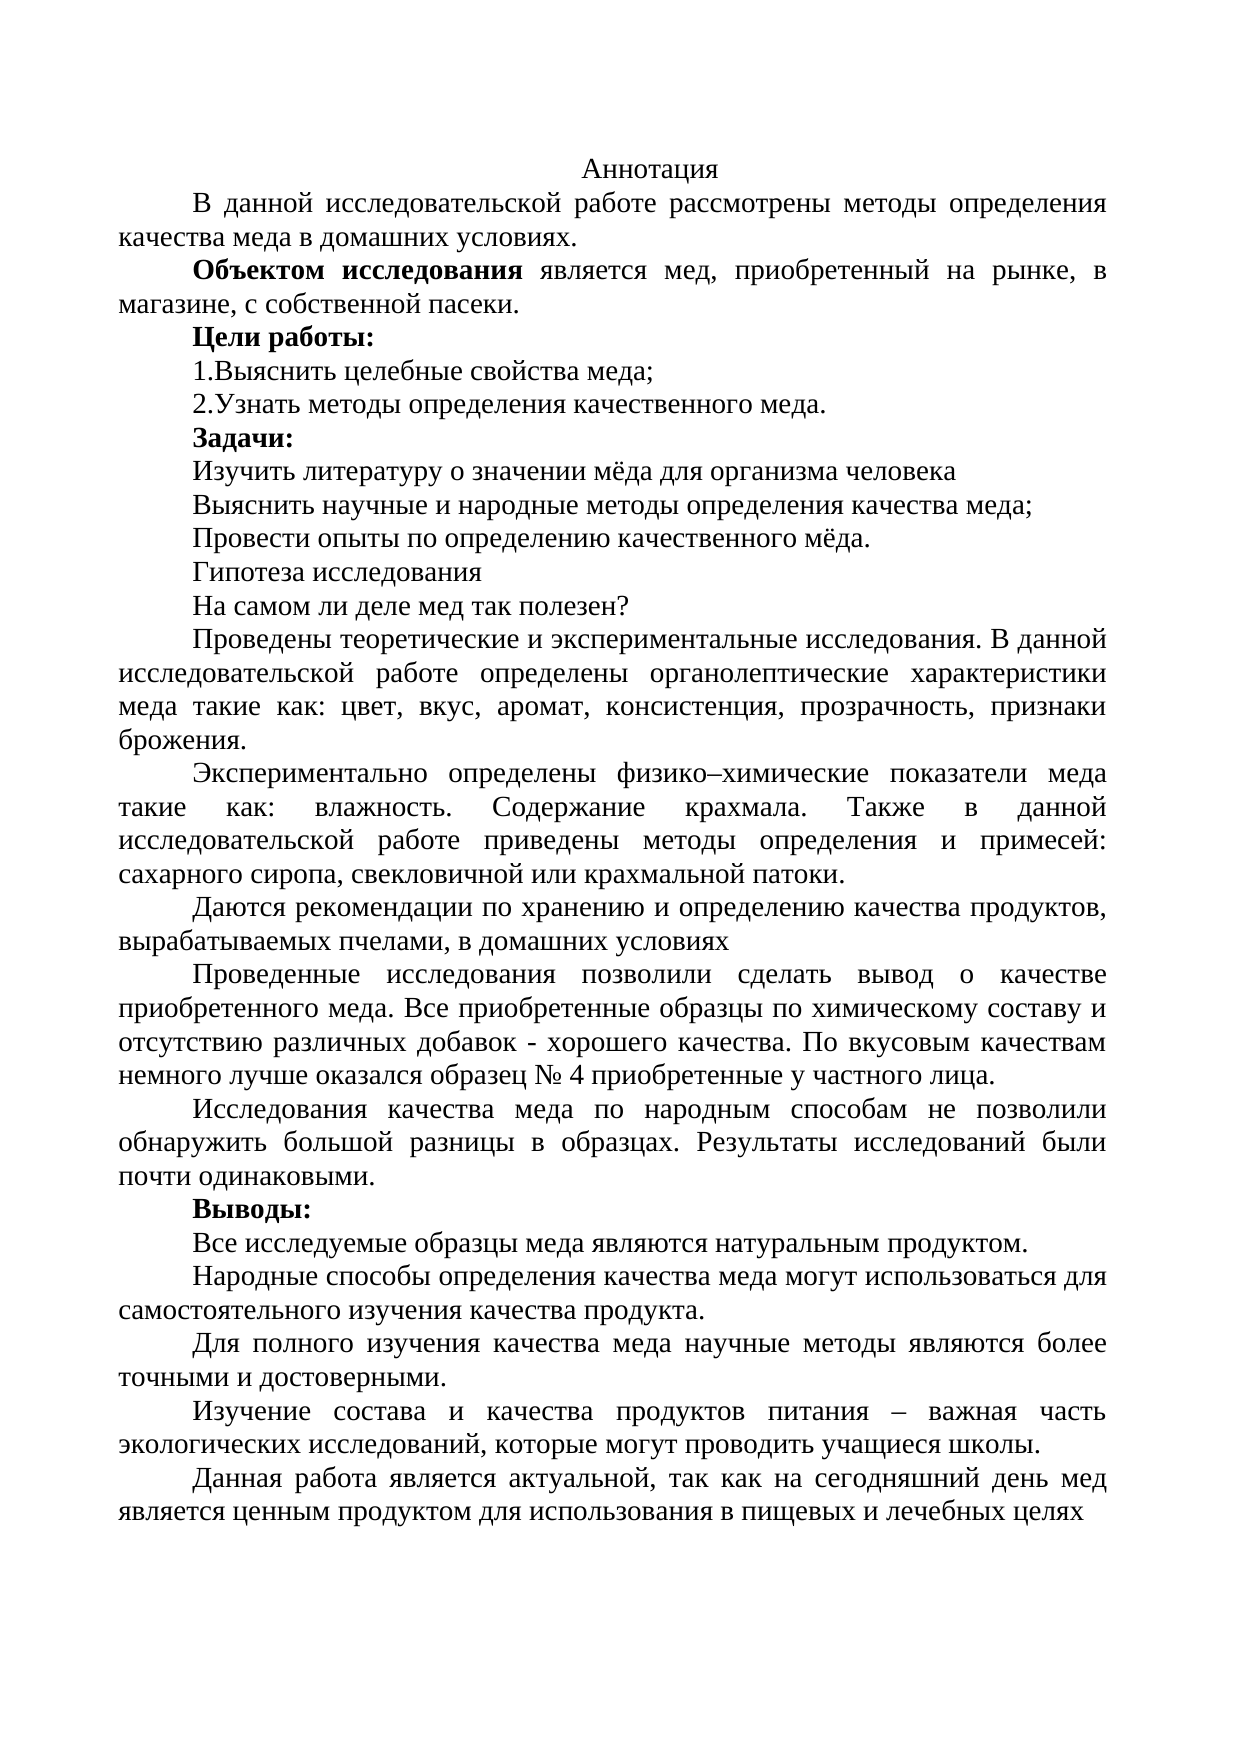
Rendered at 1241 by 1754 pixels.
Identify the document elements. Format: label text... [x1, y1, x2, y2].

text Проведенные исследования позволили сделать вывод о качестве приобретенного меда. Все приобретенные образцы по химическому составу и отсутствию различных добавок - хорошего качества. По вкусовым качествам немного лучше оказался образец № 4 приобретенные у частного лица. [118, 957, 1107, 1091]
text Экспериментально определены физико–химические показатели меда такие как: влажность. Содержание крахмала. Также в данной исследовательской работе приведены методы определения и примесей: сахарного сиропа, свекловичной или крахмальной патоки. [118, 755, 1107, 889]
text Цели работы: [118, 319, 1107, 353]
text 1.Выяснить целебные свойства меда; [118, 353, 1107, 386]
text 2.Узнать методы определения качественного меда. [118, 386, 1107, 420]
text Народные способы определения качества меда могут использоваться для самостоятельного изучения качества продукта. [118, 1258, 1107, 1326]
text Изучение состава и качества продуктов питания – важная часть экологических исследований, которые могут проводить учащиеся школы. [118, 1393, 1107, 1460]
text Изучить литературу о значении мёда для организма человека [118, 453, 1107, 487]
text Объектом исследования является мед, приобретенный на рынке, в магазине, с собственной пасеки. [118, 252, 1107, 319]
text Даются рекомендации по хранению и определению качества продуктов, вырабатываемых пчелами, в домашних условиях [118, 889, 1107, 957]
text Выводы: [118, 1191, 1107, 1225]
text На самом ли деле мед так полезен? [118, 588, 1107, 621]
text Гипотеза исследования [118, 554, 1107, 588]
text Исследования качества меда по народным способам не позволили обнаружить большой разницы в образцах. Результаты исследований были почти одинаковыми. [118, 1091, 1107, 1191]
text Аннотация [118, 152, 1107, 185]
text Выяснить научные и народные методы определения качества меда; [118, 487, 1107, 521]
text Провести опыты по определению качественного мёда. [118, 521, 1107, 554]
text Все исследуемые образцы меда являются натуральным продуктом. [118, 1225, 1107, 1258]
text Проведены теоретические и экспериментальные исследования. В данной исследовательской работе определены органолептические характеристики меда такие как: цвет, вкус, аромат, консистенция, прозрачность, признаки брожения. [118, 621, 1107, 755]
text Задачи: [118, 420, 1107, 453]
text Данная работа является актуальной, так как на сегодняшний день мед является ценным продуктом для использования в пищевых и лечебных целях [118, 1460, 1107, 1527]
text Для полного изучения качества меда научные методы являются более точными и достоверными. [118, 1326, 1107, 1393]
text В данной исследовательской работе рассмотрены методы определения качества меда в домашних условиях. [118, 185, 1107, 252]
